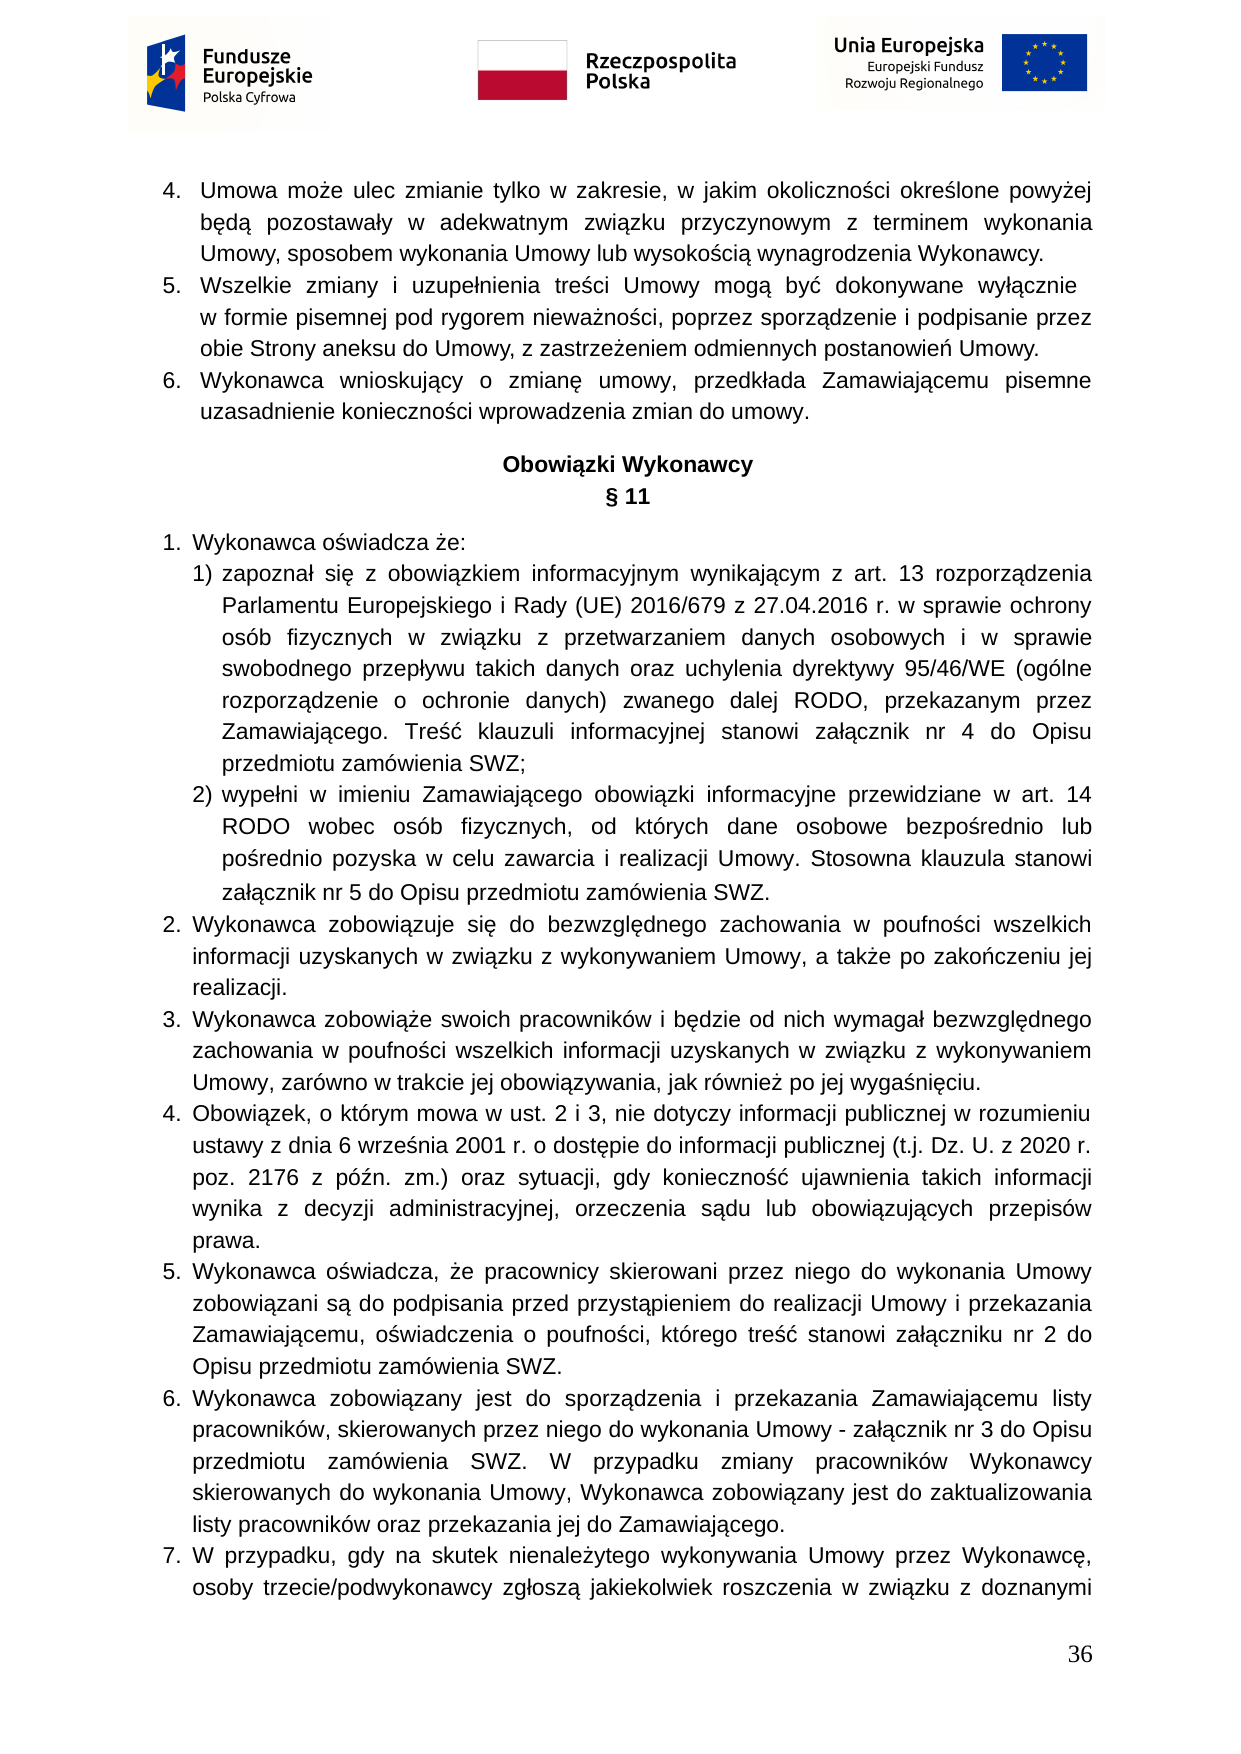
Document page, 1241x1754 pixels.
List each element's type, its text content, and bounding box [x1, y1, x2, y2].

list Wykonawca zobowiąże swoich pracowników i będzie od nich wymagał bezwzględnego zachowania w poufności wszelkich informacji uzyskanych w związku z wykonywaniem Umowy, zarówno w trakcie jej obowiązywania, jak również po jej wygaśnięciu. [162, 1006, 1093, 1095]
text Obowiązki Wykonawcy [162, 451, 1093, 478]
picture [128, 16, 331, 131]
list Wykonawca oświadcza, że pracownicy skierowani przez niego do wykonania Umowy zobowiązani są do podpisania przed przystąpieniem do realizacji Umowy i przekazania Zamawiającemu, oświadczenia o poufności, którego treść stanowi załączniku nr 2 do Opisu przedmiotu zamówienia SWZ. [162, 1258, 1093, 1379]
list zapoznał się z obowiązkiem informacyjnym wynikającym z art. 13 rozporządzenia Parlamentu Europejskiego i Rady (UE) 2016/679 z 27.04.2016 r. w sprawie ochrony osób fizycznych w związku z przetwarzaniem danych osobowych i w sprawie swobodnego przepływu takich danych oraz uchylenia dyrektywy 95/46/WE (ogólne rozporządzenie o ochronie danych) zwanego dalej RODO, przekazanym przez Zamawiającego. Treść klauzuli informacyjnej stanowi załącznik nr 4 do Opisu przedmiotu zamówienia SWZ; [192, 560, 1093, 776]
list Wykonawca wnioskujący o zmianę umowy, przedkłada Zamawiającemu pisemne uzasadnienie konieczności wprowadzenia zmian do umowy. [162, 367, 1093, 424]
text § 11 [162, 483, 1093, 509]
list Wykonawca zobowiązany jest do sporządzenia i przekazania Zamawiającemu listy pracowników, skierowanych przez niego do wykonania Umowy - załącznik nr 3 do Opisu przedmiotu zamówienia SWZ. W przypadku zmiany pracowników Wykonawcy skierowanych do wykonania Umowy, Wykonawca zobowiązany jest do zaktualizowania listy pracowników oraz przekazania jej do Zamawiającego. [162, 1384, 1093, 1537]
list Umowa może ulec zmianie tylko w zakresie, w jakim okoliczności określone powyżej będą pozostawały w adekwatnym związku przyczynowym z terminem wykonania Umowy, sposobem wykonania Umowy lub wysokością wynagrodzenia Wykonawcy. [162, 177, 1093, 267]
list Wykonawca zobowiązuje się do bezwzględnego zachowania w poufności wszelkich informacji uzyskanych w związku z wykonywaniem Umowy, a także po zakończeniu jej realizacji. [162, 911, 1093, 1001]
picture [816, 15, 1106, 110]
list Obowiązek, o którym mowa w ust. 2 i 3, nie dotyczy informacji publicznej w rozumieniu ustawy z dnia 6 września 2001 r. o dostępie do informacji publicznej (t.j. Dz. U. z 2020 r. poz. 2176 z późn. zm.) oraz sytuacji, gdy konieczność ujawnienia takich informacji wynika z decyzji administracyjnej, orzeczenia sądu lub obowiązujących przepisów prawa. [162, 1100, 1093, 1253]
list Wszelkie zmiany i uzupełnienia treści Umowy mogą być dokonywane wyłącznie w formie pisemnej pod rygorem nieważności, poprzez sporządzenie i podpisanie przez obie Strony aneksu do Umowy, z zastrzeżeniem odmiennych postanowień Umowy. [162, 272, 1093, 361]
list wypełni w imieniu Zamawiającego obowiązki informacyjne przewidziane w art. 14 RODO wobec osób fizycznych, od których dane osobowe bezpośrednio lub pośrednio pozyska w celu zawarcia i realizacji Umowy. Stosowna klauzula stanowi załącznik nr 5 do Opisu przedmiotu zamówienia SWZ. [192, 781, 1093, 905]
picture [458, 21, 754, 120]
list Wykonawca oświadcza że: [162, 529, 1093, 555]
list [162, 1542, 1093, 1600]
